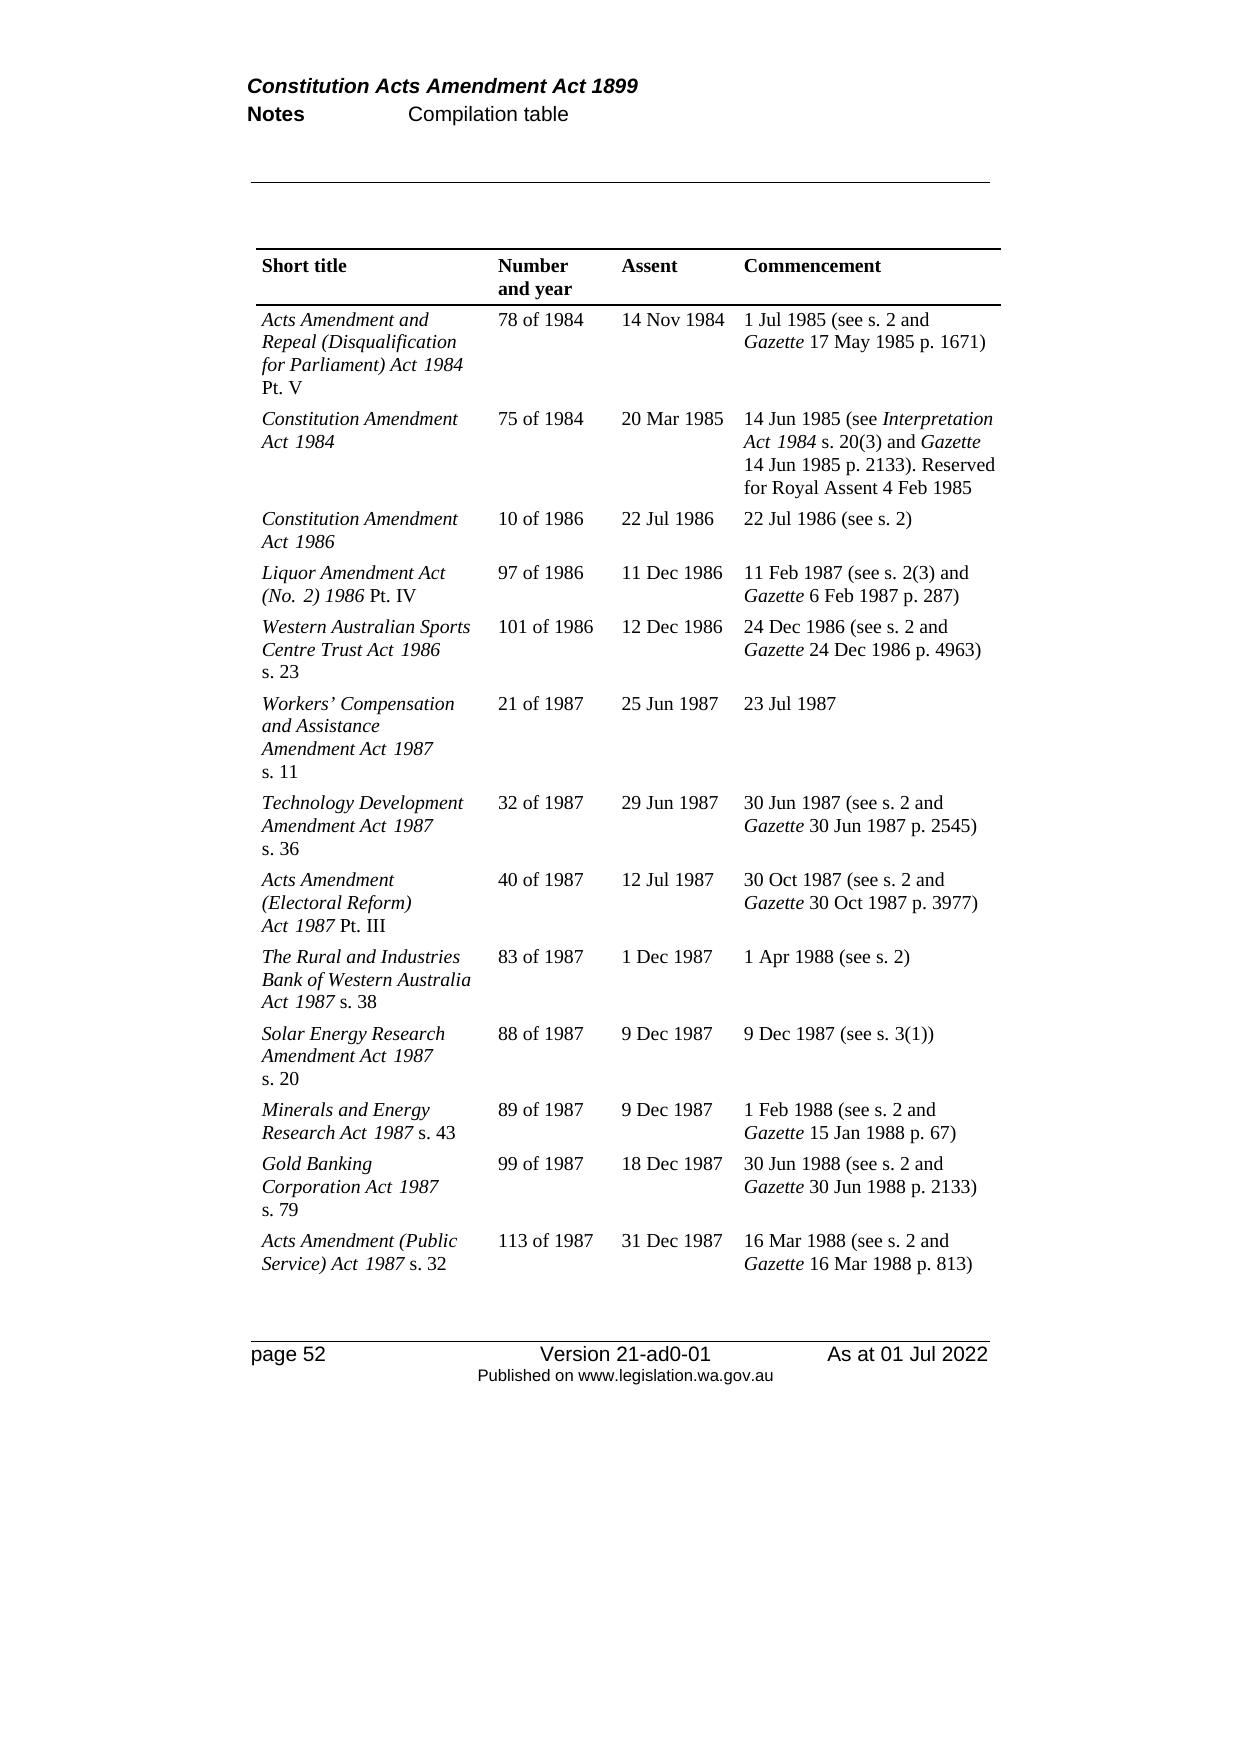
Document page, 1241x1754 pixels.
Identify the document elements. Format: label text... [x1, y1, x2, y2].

table_cell 22 Jul 1986 (see s. 2) [738, 503, 1001, 557]
table_cell 31 Dec 1987 [616, 1225, 738, 1279]
table_cell 89 of 1987 [492, 1094, 616, 1148]
table_header Assent [616, 250, 738, 303]
table_cell 11 Dec 1986 [616, 557, 738, 611]
table_cell 18 Dec 1987 [616, 1148, 738, 1225]
table_cell 24 Dec 1986 (see s. 2 and Gazette 24 Dec 1986 p. 4963) [738, 611, 1001, 687]
table_cell Constitution Amendment Act 1986 [256, 503, 492, 557]
table_cell Solar Energy Research Amendment Act 1987 s. 20 [256, 1017, 492, 1094]
table_cell 11 Feb 1987 (see s. 2(3) and Gazette 6 Feb 1987 p. 287) [738, 557, 1001, 611]
table_cell 20 Mar 1985 [616, 403, 738, 503]
table_cell 75 of 1984 [492, 403, 616, 503]
table_cell Workers’ Compensation and Assistance Amendment Act 1987 s. 11 [256, 688, 492, 787]
table_cell 30 Oct 1987 (see s. 2 and Gazette 30 Oct 1987 p. 3977) [738, 864, 1001, 941]
table_cell 1 Apr 1988 (see s. 2) [738, 941, 1001, 1017]
table_cell 22 Jul 1986 [616, 503, 738, 557]
table_cell 30 Jun 1988 (see s. 2 and Gazette 30 Jun 1988 p. 2133) [738, 1148, 1001, 1225]
table_cell 14 Nov 1984 [616, 306, 738, 403]
table_cell 29 Jun 1987 [616, 787, 738, 864]
table_cell 1 Jul 1985 (see s. 2 and Gazette 17 May 1985 p. 1671) [738, 306, 1001, 403]
table_cell Acts Amendment and Repeal (Disqualification for Parliament) Act 1984 Pt. V [256, 306, 492, 403]
table_cell Acts Amendment (Public Service) Act 1987 s. 32 [256, 1225, 492, 1279]
table_cell 1 Dec 1987 [616, 941, 738, 1017]
table_cell 9 Dec 1987 [616, 1094, 738, 1148]
table_header Commencement [738, 250, 1001, 303]
table_cell Western Australian Sports Centre Trust Act 1986 s. 23 [256, 611, 492, 687]
table_cell 9 Dec 1987 (see s. 3(1)) [738, 1017, 1001, 1094]
table_cell The Rural and Industries Bank of Western Australia Act 1987 s. 38 [256, 941, 492, 1017]
table_cell 101 of 1986 [492, 611, 616, 687]
table_cell 40 of 1987 [492, 864, 616, 941]
table_cell 99 of 1987 [492, 1148, 616, 1225]
table_cell 32 of 1987 [492, 787, 616, 864]
table_cell 16 Mar 1988 (see s. 2 and Gazette 16 Mar 1988 p. 813) [738, 1225, 1001, 1279]
table_cell 1 Feb 1988 (see s. 2 and Gazette 15 Jan 1988 p. 67) [738, 1094, 1001, 1148]
table_cell 30 Jun 1987 (see s. 2 and Gazette 30 Jun 1987 p. 2545) [738, 787, 1001, 864]
table_cell Acts Amendment (Electoral Reform) Act 1987 Pt. III [256, 864, 492, 941]
table_cell 78 of 1984 [492, 306, 616, 403]
table_cell 9 Dec 1987 [616, 1017, 738, 1094]
table_cell 14 Jun 1985 (see Interpretation Act 1984 s. 20(3) and Gazette 14 Jun 1985 p. 2133). Reserved for Royal Assent 4 Feb 1985 [738, 403, 1001, 503]
table_cell Constitution Amendment Act 1984 [256, 403, 492, 503]
table_cell 21 of 1987 [492, 688, 616, 787]
table_cell Gold Banking Corporation Act 1987 s. 79 [256, 1148, 492, 1225]
table_cell 10 of 1986 [492, 503, 616, 557]
table_header Number and year [492, 250, 616, 303]
table_cell 12 Dec 1986 [616, 611, 738, 687]
table_cell Technology Development Amendment Act 1987 s. 36 [256, 787, 492, 864]
table_cell Liquor Amendment Act (No. 2) 1986 Pt. IV [256, 557, 492, 611]
table_cell 88 of 1987 [492, 1017, 616, 1094]
table_cell 83 of 1987 [492, 941, 616, 1017]
table_cell 113 of 1987 [492, 1225, 616, 1279]
table_header Short title [256, 250, 492, 303]
table_cell 23 Jul 1987 [738, 688, 1001, 787]
table_cell 12 Jul 1987 [616, 864, 738, 941]
table_cell Minerals and Energy Research Act 1987 s. 43 [256, 1094, 492, 1148]
table_cell 97 of 1986 [492, 557, 616, 611]
table_cell 25 Jun 1987 [616, 688, 738, 787]
